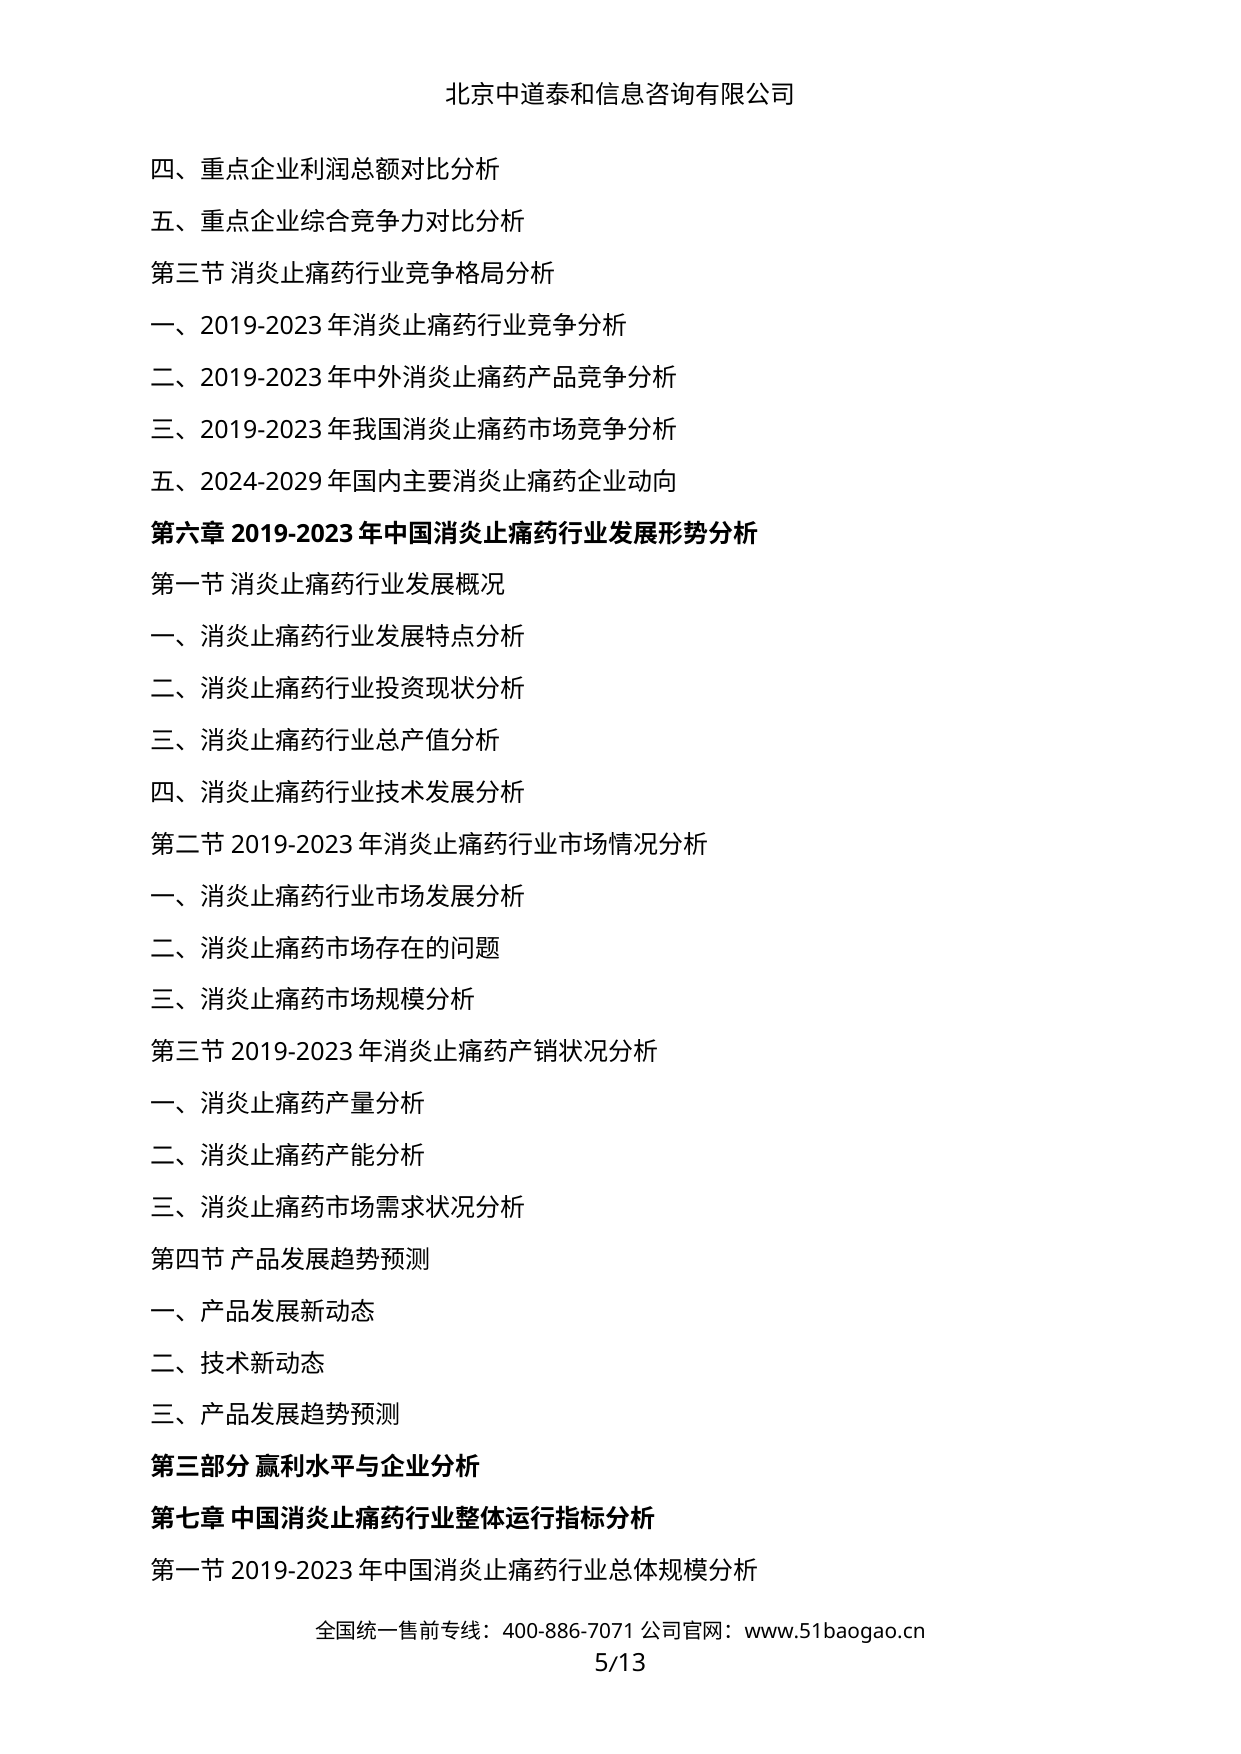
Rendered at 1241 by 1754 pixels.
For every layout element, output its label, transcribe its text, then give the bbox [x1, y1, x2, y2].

text 一、产品发展新动态 [150, 1291, 1090, 1327]
text 第一节 2019-2023年中国消炎止痛药行业总体规模分析 [150, 1551, 1090, 1587]
text 三、消炎止痛药市场需求状况分析 [150, 1187, 1090, 1224]
text 一、消炎止痛药行业发展特点分析 [150, 617, 1090, 653]
text 第三部分 赢利水平与企业分析 [150, 1447, 1090, 1483]
text 四、重点企业利润总额对比分析 [150, 150, 1090, 186]
text 三、产品发展趋势预测 [150, 1395, 1090, 1431]
text 三、消炎止痛药市场规模分析 [150, 980, 1090, 1016]
text 二、消炎止痛药市场存在的问题 [150, 928, 1090, 964]
text 二、消炎止痛药行业投资现状分析 [150, 669, 1090, 705]
text 一、消炎止痛药行业市场发展分析 [150, 876, 1090, 912]
text 第三节 2019-2023年消炎止痛药产销状况分析 [150, 1032, 1090, 1068]
text 二、消炎止痛药产能分析 [150, 1136, 1090, 1172]
text 第七章 中国消炎止痛药行业整体运行指标分析 [150, 1499, 1090, 1535]
text 五、2024-2029年国内主要消炎止痛药企业动向 [150, 461, 1090, 497]
text 第二节 2019-2023年消炎止痛药行业市场情况分析 [150, 824, 1090, 861]
text 三、消炎止痛药行业总产值分析 [150, 721, 1090, 757]
text 一、消炎止痛药产量分析 [150, 1084, 1090, 1120]
text 五、重点企业综合竞争力对比分析 [150, 202, 1090, 238]
text 第四节 产品发展趋势预测 [150, 1239, 1090, 1276]
text 二、2019-2023年中外消炎止痛药产品竞争分析 [150, 357, 1090, 394]
text 四、消炎止痛药行业技术发展分析 [150, 772, 1090, 809]
text 一、2019-2023年消炎止痛药行业竞争分析 [150, 306, 1090, 342]
text 二、技术新动态 [150, 1343, 1090, 1379]
text 三、2019-2023年我国消炎止痛药市场竞争分析 [150, 409, 1090, 446]
text 第三节 消炎止痛药行业竞争格局分析 [150, 254, 1090, 290]
text 第一节 消炎止痛药行业发展概况 [150, 565, 1090, 601]
text 第六章 2019-2023年中国消炎止痛药行业发展形势分析 [150, 513, 1090, 549]
